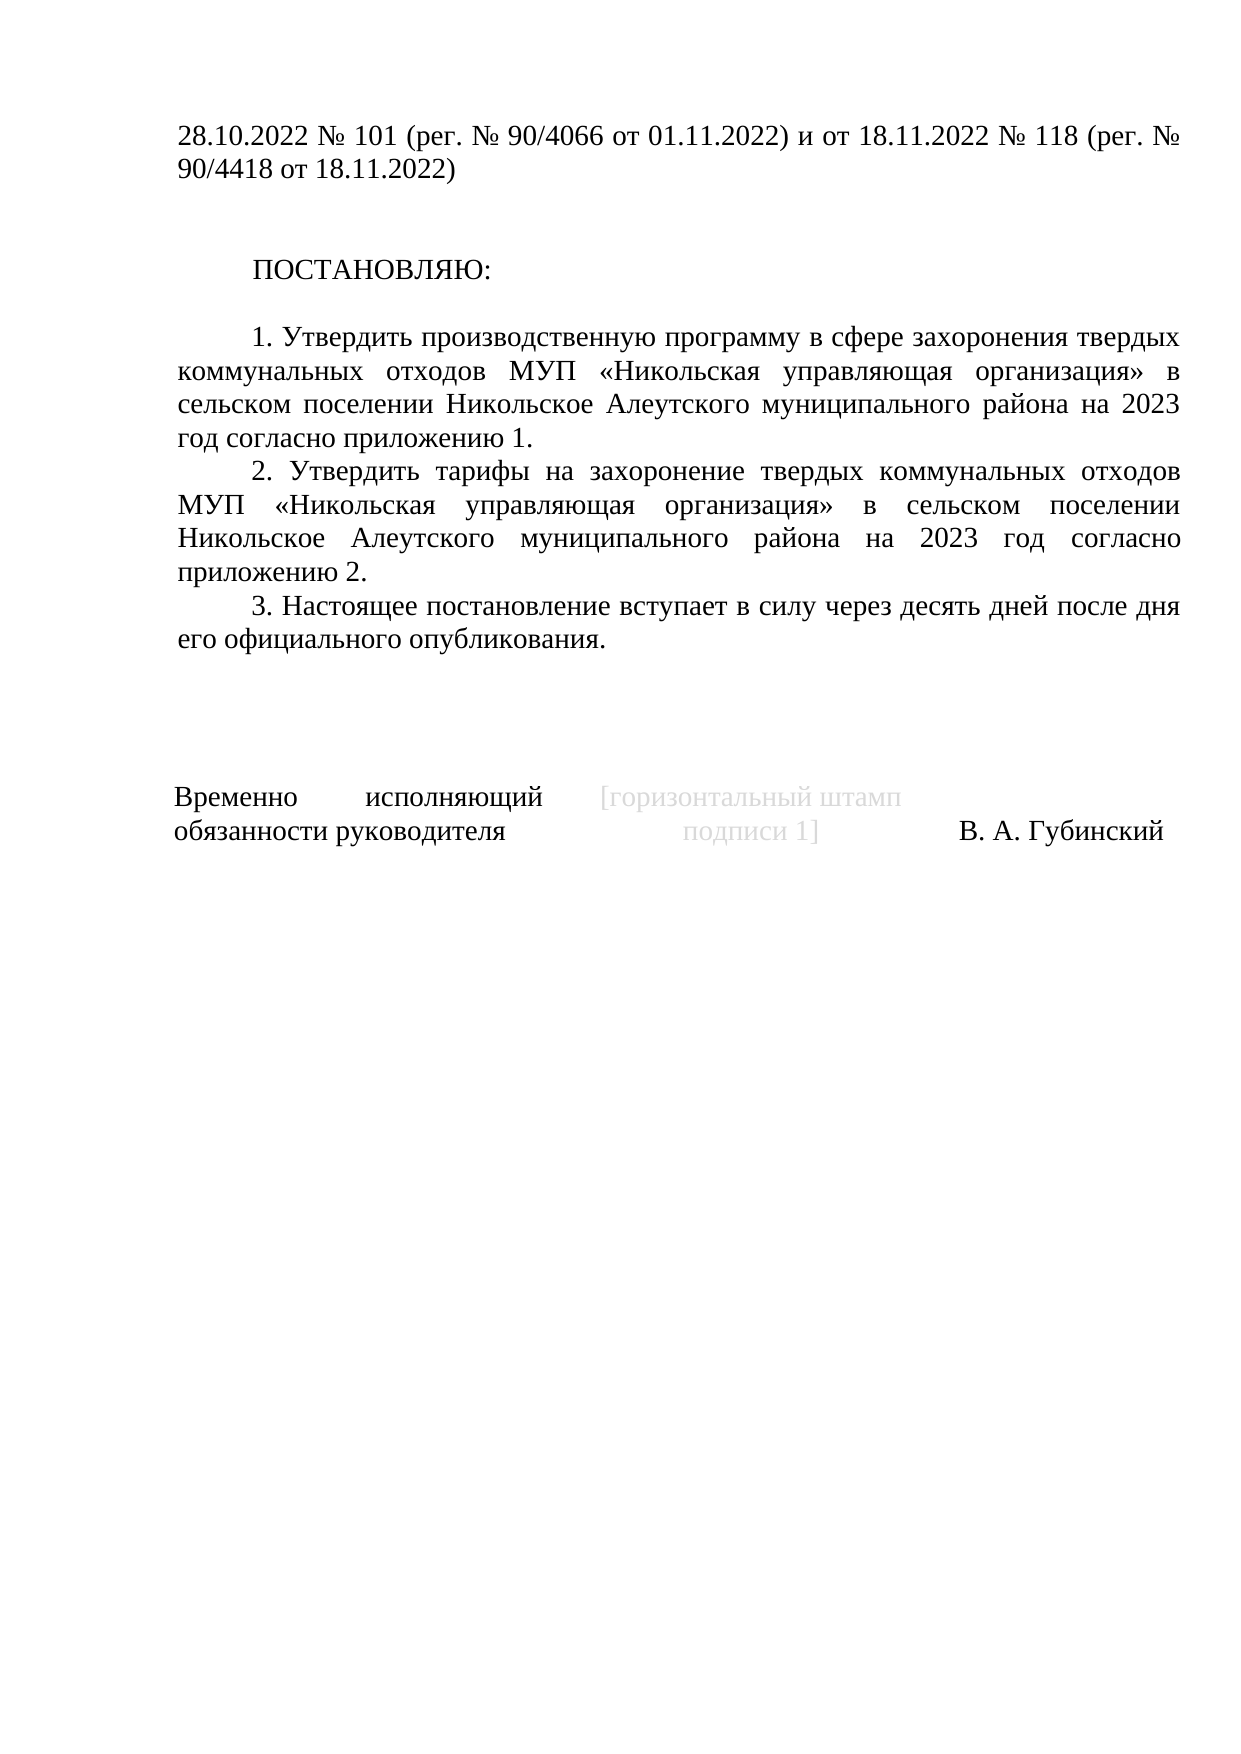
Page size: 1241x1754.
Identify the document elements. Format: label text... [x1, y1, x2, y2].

text 1. Утвердить производственную программу в сфере захоронения твердых коммунальных отходов МУП «Никольская управляющая организация» в сельском поселении Никольское Алеутского муниципального района на 2023 год согласно приложению 1. [177, 319, 1181, 453]
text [177, 118, 1181, 185]
text 2. Утвердить тарифы на захоронение твердых коммунальных отходов МУП «Никольская управляющая организация» в сельском поселении Никольское Алеутского муниципального района на 2023 год согласно приложению 2. [177, 453, 1181, 588]
table_header В. А. Губинский [947, 779, 1196, 947]
text ПОСТАНОВЛЯЮ: [177, 252, 1181, 286]
text 3. Настоящее постановление вступает в силу через десять дней после дня его официального опубликования. [177, 588, 1181, 655]
table_header [горизонтальный штамп подписи 1] [554, 779, 947, 947]
table_header Временно исполняющий обязанности руководителя [163, 779, 554, 947]
